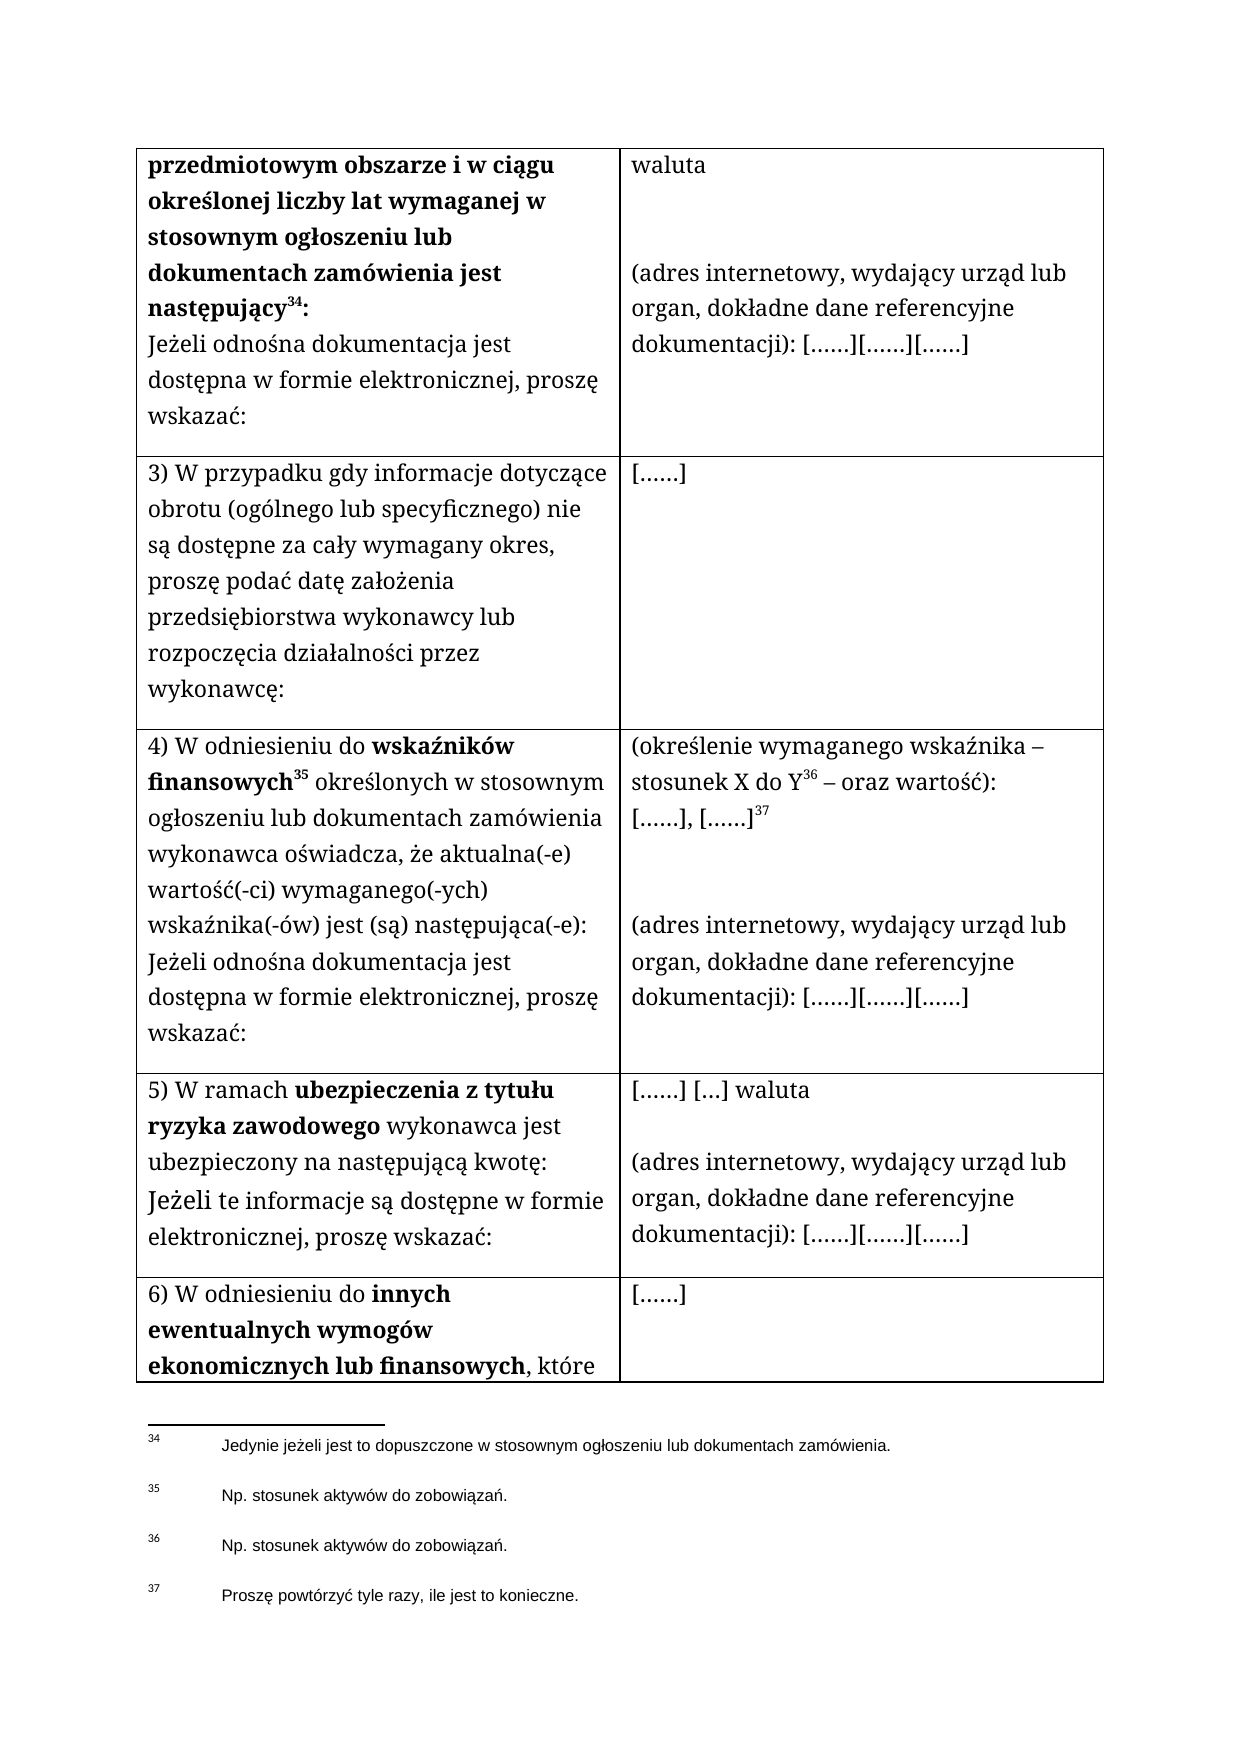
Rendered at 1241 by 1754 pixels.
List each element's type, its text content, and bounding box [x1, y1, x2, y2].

table_cell [……] [621, 457, 1103, 729]
table_cell (określenie wymaganego wskaźnika – stosunek X do Y – oraz wartość): [……], [……] (adres internetowy, wydający urząd lub organ, dokładne dane referencyjne dokumentacji): [……][……][……] [621, 730, 1103, 1073]
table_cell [137, 1278, 619, 1381]
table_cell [137, 149, 619, 456]
table_cell 4) W odniesieniu do wskaźników finansowych określonych w stosownym ogłoszeniu lub dokumentach zamówienia wykonawca oświadcza, że aktualna(-e) wartość(-ci) wymaganego(-ych) wskaźnika(-ów) jest (są) następująca(-e): Jeżeli odnośna dokumentacja jest dostępna w formie elektronicznej, proszę wskazać: [137, 730, 619, 1073]
table_cell 5) W ramach ubezpieczenia z tytułu ryzyka zawodowego wykonawca jest ubezpieczony na następującą kwotę: Jeżeli te informacje są dostępne w formie elektronicznej, proszę wskazać: [137, 1074, 619, 1277]
table_cell [……] […] waluta (adres internetowy, wydający urząd lub organ, dokładne dane referencyjne dokumentacji): [……][……][……] [621, 1074, 1103, 1277]
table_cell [621, 149, 1103, 456]
table_cell 3) W przypadku gdy informacje dotyczące obrotu (ogólnego lub specyficznego) nie są dostępne za cały wymagany okres, proszę podać datę założenia przedsiębiorstwa wykonawcy lub rozpoczęcia działalności przez wykonawcę: [137, 457, 619, 729]
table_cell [621, 1278, 1103, 1381]
